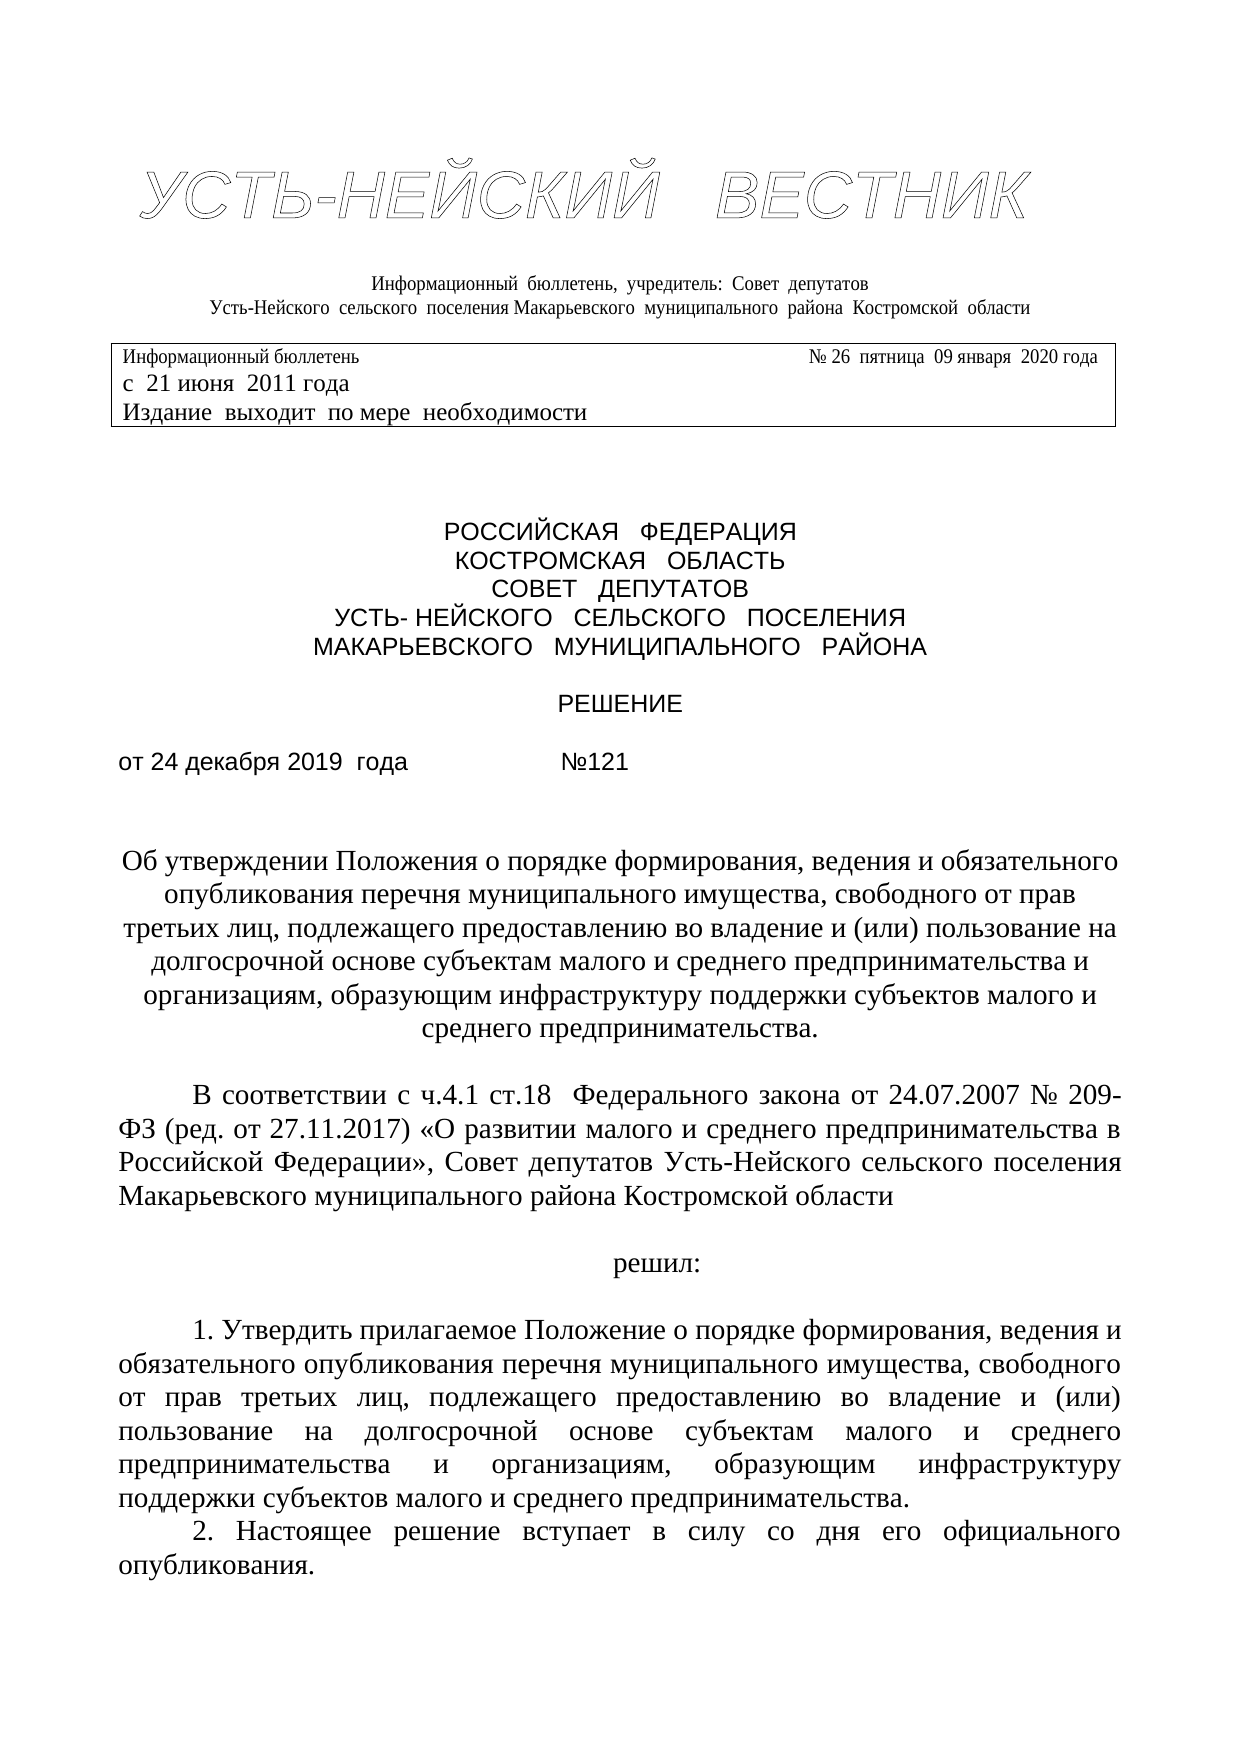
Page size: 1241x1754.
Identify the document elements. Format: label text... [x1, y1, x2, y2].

text КОСТРОМСКАЯ ОБЛАСТЬ [118, 546, 1122, 574]
text Усть-Нейского сельского поселения Макарьевского муниципального района Костромской области [118, 295, 1122, 319]
table_header Информационный бюллетень № 26 пятница 09 января 2020 года с 21 июня 2011 года Издание выходит по мере необходимости [112, 344, 1115, 426]
text РОССИЙСКАЯ ФЕДЕРАЦИЯ [118, 517, 1122, 546]
text МАКАРЬЕВСКОГО МУНИЦИПАЛЬНОГО РАЙОНА [118, 632, 1122, 661]
text Информационный бюллетень, учредитель: Совет депутатов [118, 271, 1122, 295]
text УСТЬ- НЕЙСКОГО СЕЛЬСКОГО ПОСЕЛЕНИЯ [118, 603, 1122, 632]
text решил: [118, 1245, 1122, 1279]
text от 24 декабря 2019 года №121 [118, 747, 1122, 776]
text Об утверждении Положения о порядке формирования, ведения и обязательного опубликования перечня муниципального имущества, свободного от прав третьих лиц, подлежащего предоставлению во владение и (или) пользование на долгосрочной основе субъектам малого и среднего предпринимательства и организациям, образующим инфраструктуру поддержки субъектов малого и среднего предпринимательства. [118, 843, 1122, 1044]
text 1. Утвердить прилагаемое Положение о порядке формирования, ведения и обязательного опубликования перечня муниципального имущества, свободного от прав третьих лиц, подлежащего предоставлению во владение и (или) пользование на долгосрочной основе субъектам малого и среднего предпринимательства и организациям, образующим инфраструктуру поддержки субъектов малого и среднего предпринимательства. [118, 1312, 1122, 1513]
text СОВЕТ ДЕПУТАТОВ [118, 574, 1122, 603]
text В соответствии с ч.4.1 ст.18 Федерального закона от 24.07.2007 № 209-ФЗ (ред. от 27.11.2017) «О развитии малого и среднего предпринимательства в Российской Федерации», Совет депутатов Усть-Нейского сельского поселения Макарьевского муниципального района Костромской области [118, 1077, 1122, 1212]
text РЕШЕНИЕ [118, 689, 1122, 718]
text 2. Настоящее решение вступает в силу со дня его официального опубликования. [118, 1513, 1122, 1581]
